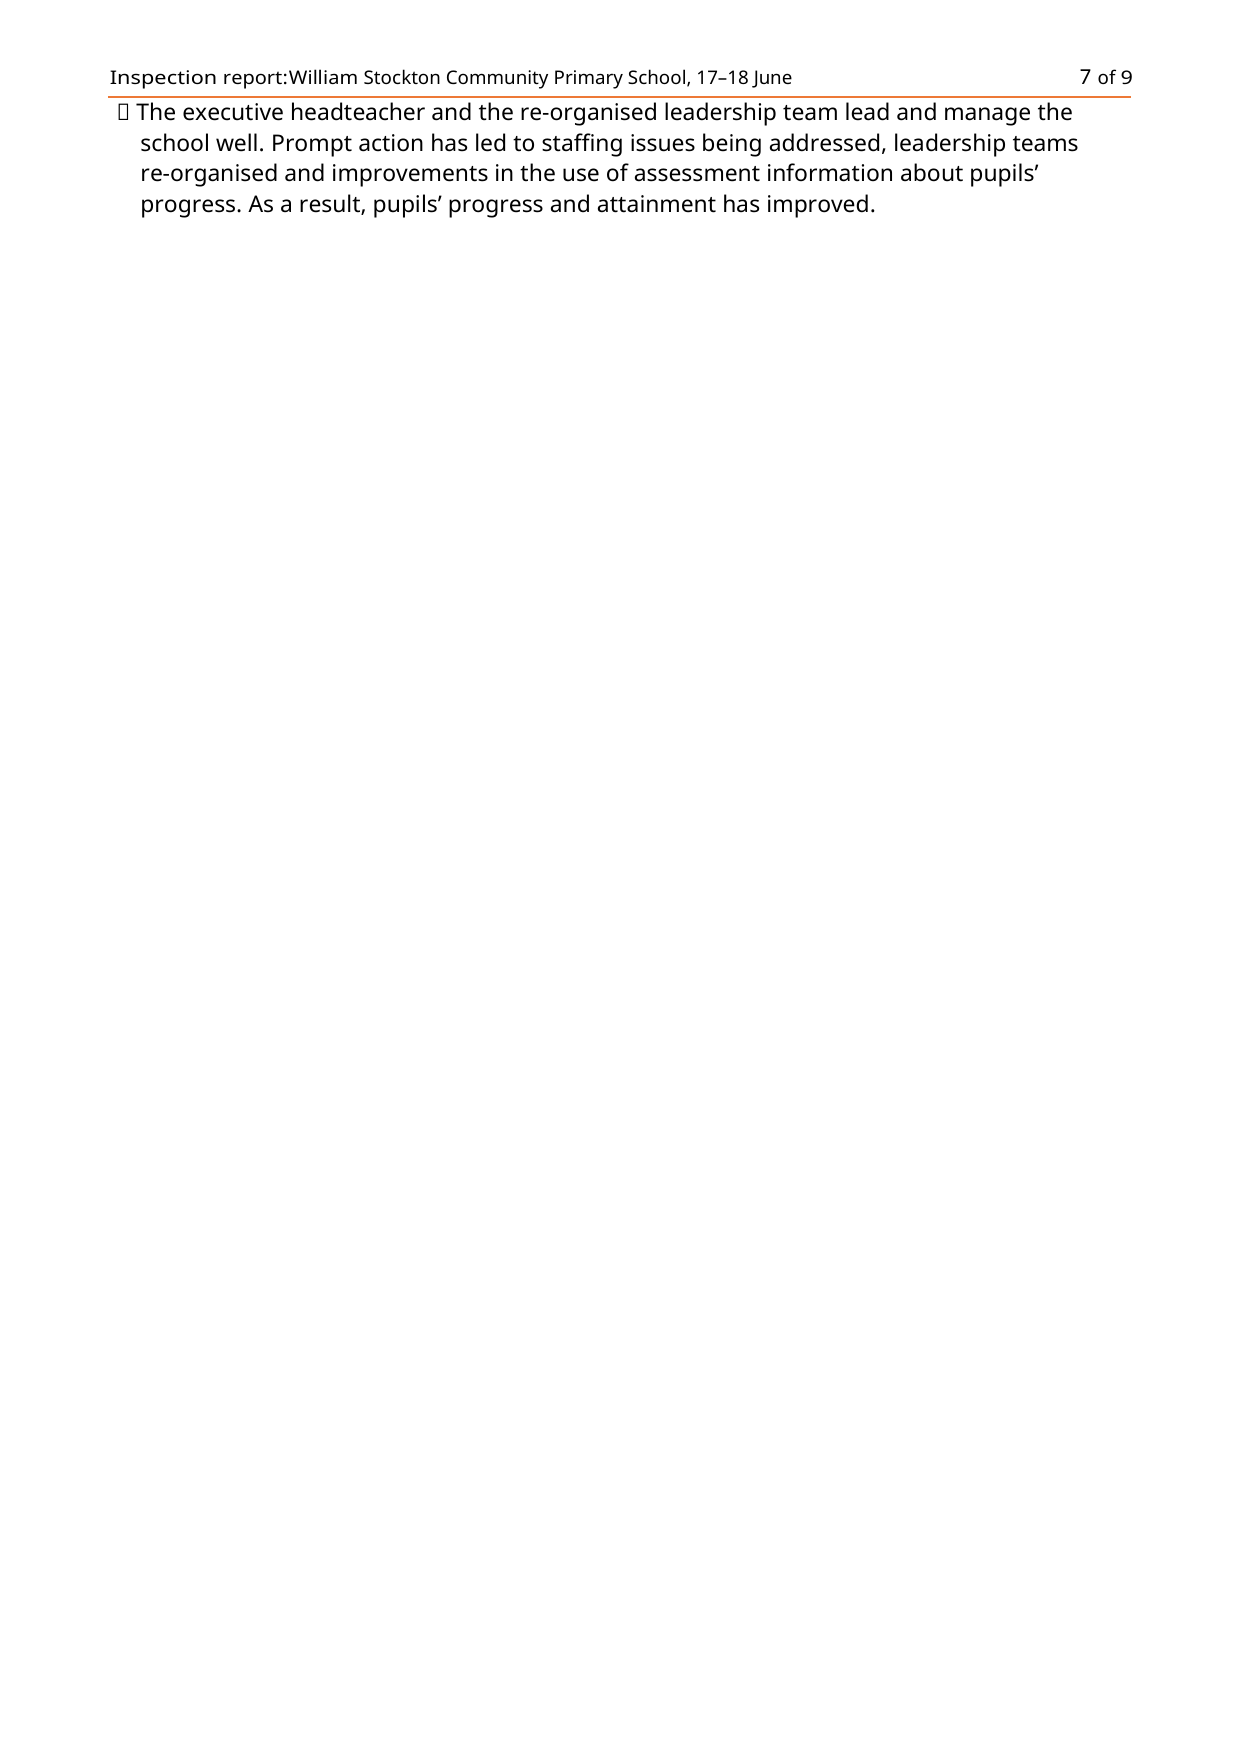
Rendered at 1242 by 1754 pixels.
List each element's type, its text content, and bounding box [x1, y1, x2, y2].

text  The executive headteacher and the re-organised leadership team lead and manage the school well. Prompt action has led to staffing issues being addressed, leadership teams re-organised and improvements in the use of assessment information about pupils’ progress. As a result, pupils’ progress and attainment has improved. [116, 96, 1100, 219]
